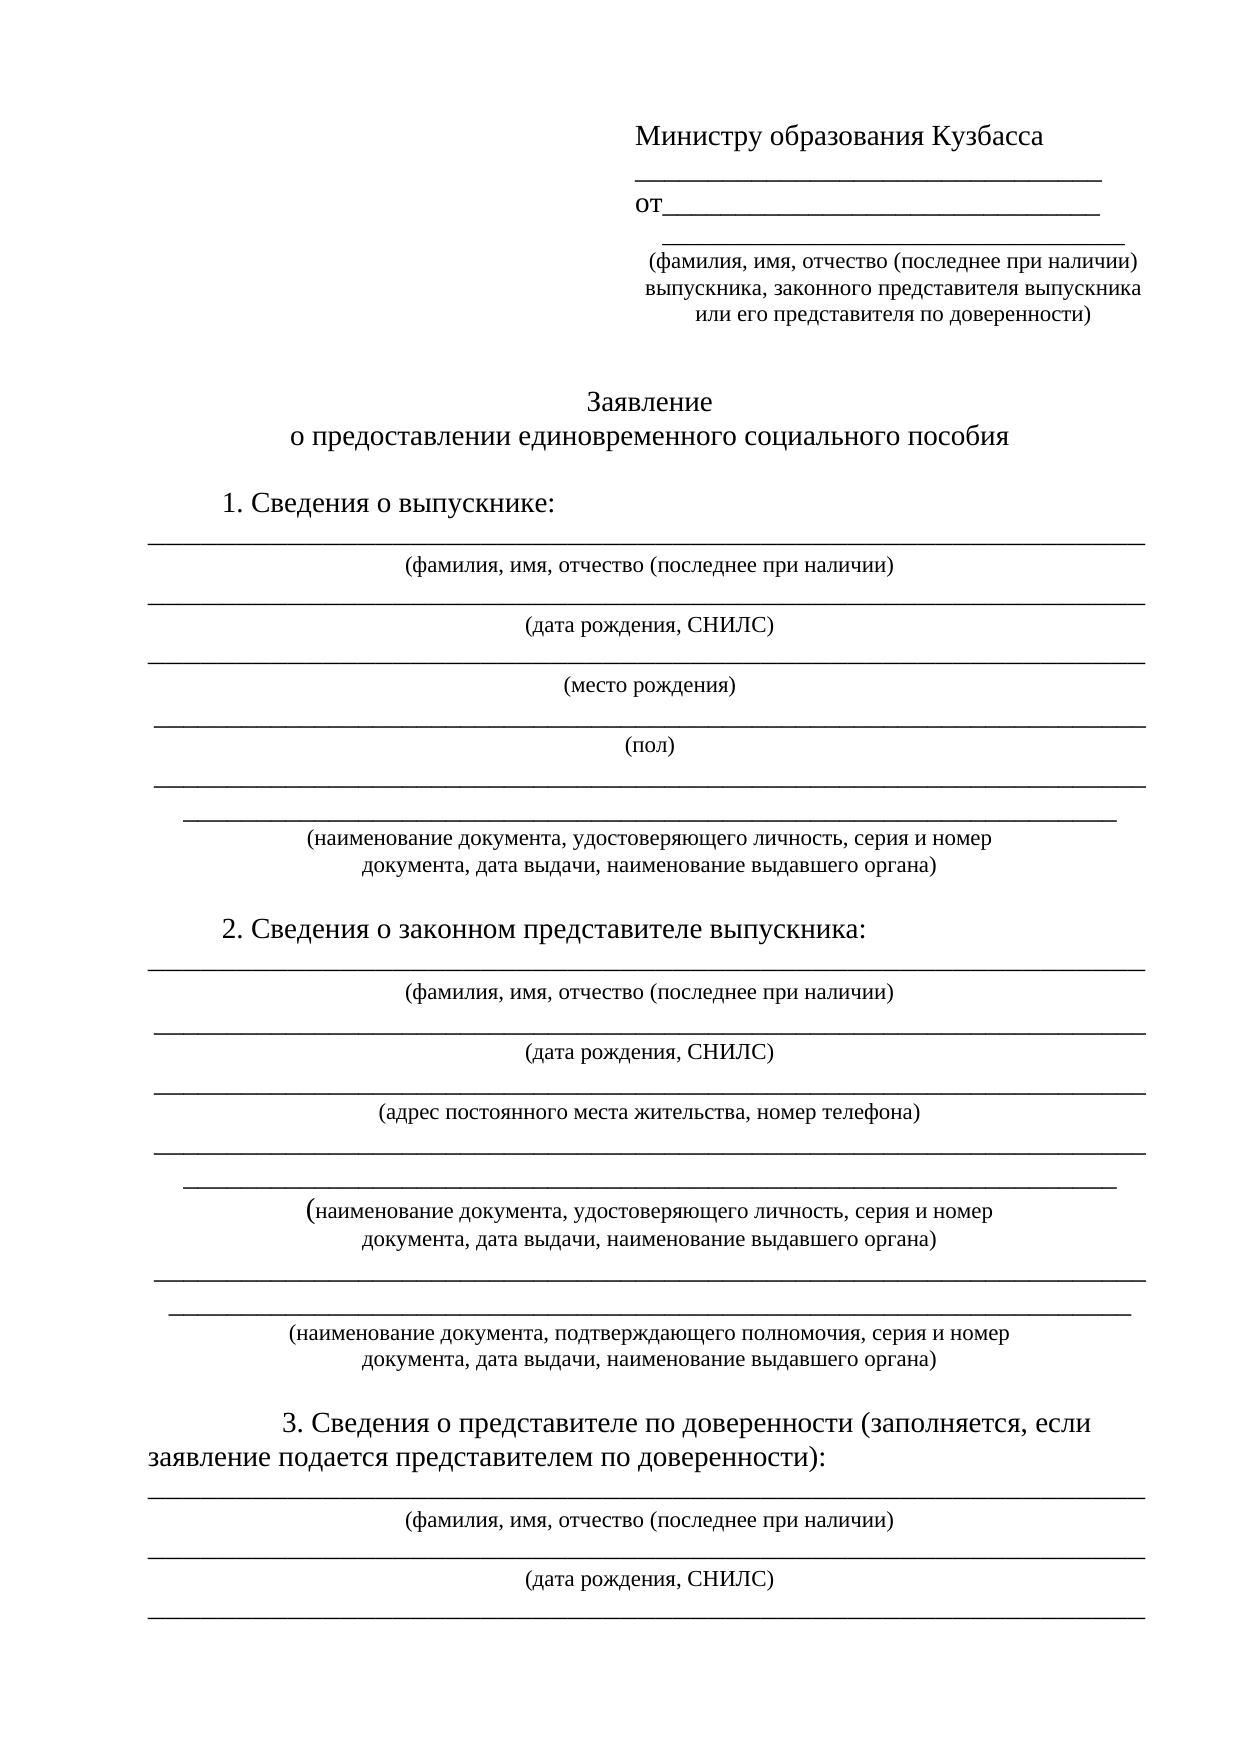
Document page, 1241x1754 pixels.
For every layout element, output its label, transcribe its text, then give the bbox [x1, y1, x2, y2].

text (фамилия, имя, отчество (последнее при наличии) [148, 978, 1152, 1004]
text (место рождения) [148, 671, 1152, 697]
text ____________________________________________________________________ [148, 1064, 1152, 1098]
text Министру образования Кузбасса [635, 118, 1152, 152]
text (фамилия, имя, отчество (последнее при наличии) [148, 552, 1152, 578]
text (наименование документа, удостоверяющего личность, серия и номер [148, 1192, 1152, 1225]
text документа, дата выдачи, наименование выдавшего органа) [148, 1345, 1152, 1372]
text от______________________________ [635, 185, 1152, 219]
text (дата рождения, СНИЛС) [148, 611, 1152, 637]
text _________________________________________________________ [148, 1472, 1152, 1506]
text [148, 1532, 1152, 1565]
text (дата рождения, СНИЛС) [148, 1565, 1152, 1592]
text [148, 1592, 1152, 1625]
text _________________________________________________________ [148, 944, 1152, 978]
text 3. Сведения о представителе по доверенности (заполняется, если [148, 1405, 1152, 1439]
text ________________________________ [635, 152, 1152, 185]
text _________________________________________________________ [148, 518, 1152, 551]
text Заявление [148, 384, 1152, 417]
text _________________________________________________________ [148, 578, 1152, 611]
text (дата рождения, СНИЛС) [148, 1038, 1152, 1064]
text 2. Сведения о законном представителе выпускника: [148, 911, 1152, 944]
text _________________________________________________________ [148, 638, 1152, 671]
text ______________________________________________________________________________________________________________________________________ [148, 1252, 1152, 1319]
text ____________________________________________________________________ [148, 1004, 1152, 1038]
text о предоставлении единовременного социального пособия [148, 418, 1152, 451]
text ____________________________________________________________________ [148, 697, 1152, 731]
text (наименование документа, удостоверяющего личность, серия и номер [148, 824, 1152, 851]
text (адрес постоянного места жительства, номер телефона) [148, 1098, 1152, 1124]
text заявление подается представителем по доверенности): [148, 1439, 1152, 1472]
text (пол) [148, 731, 1152, 757]
text ____________________________________________________________________________________________________________________________________ [148, 757, 1152, 824]
text документа, дата выдачи, наименование выдавшего органа) [148, 1225, 1152, 1252]
text _____________________________________ (фамилия, имя, отчество (последнее при наличии) выпускника, законного представителя выпускника или его представителя по доверенности) [635, 219, 1152, 327]
text (наименование документа, подтверждающего полномочия, серия и номер [148, 1319, 1152, 1345]
text ____________________________________________________________________________________________________________________________________ [148, 1124, 1152, 1191]
text 1. Сведения о выпускнике: [148, 485, 1152, 518]
text (фамилия, имя, отчество (последнее при наличии) [148, 1506, 1152, 1532]
text документа, дата выдачи, наименование выдавшего органа) [148, 851, 1152, 877]
